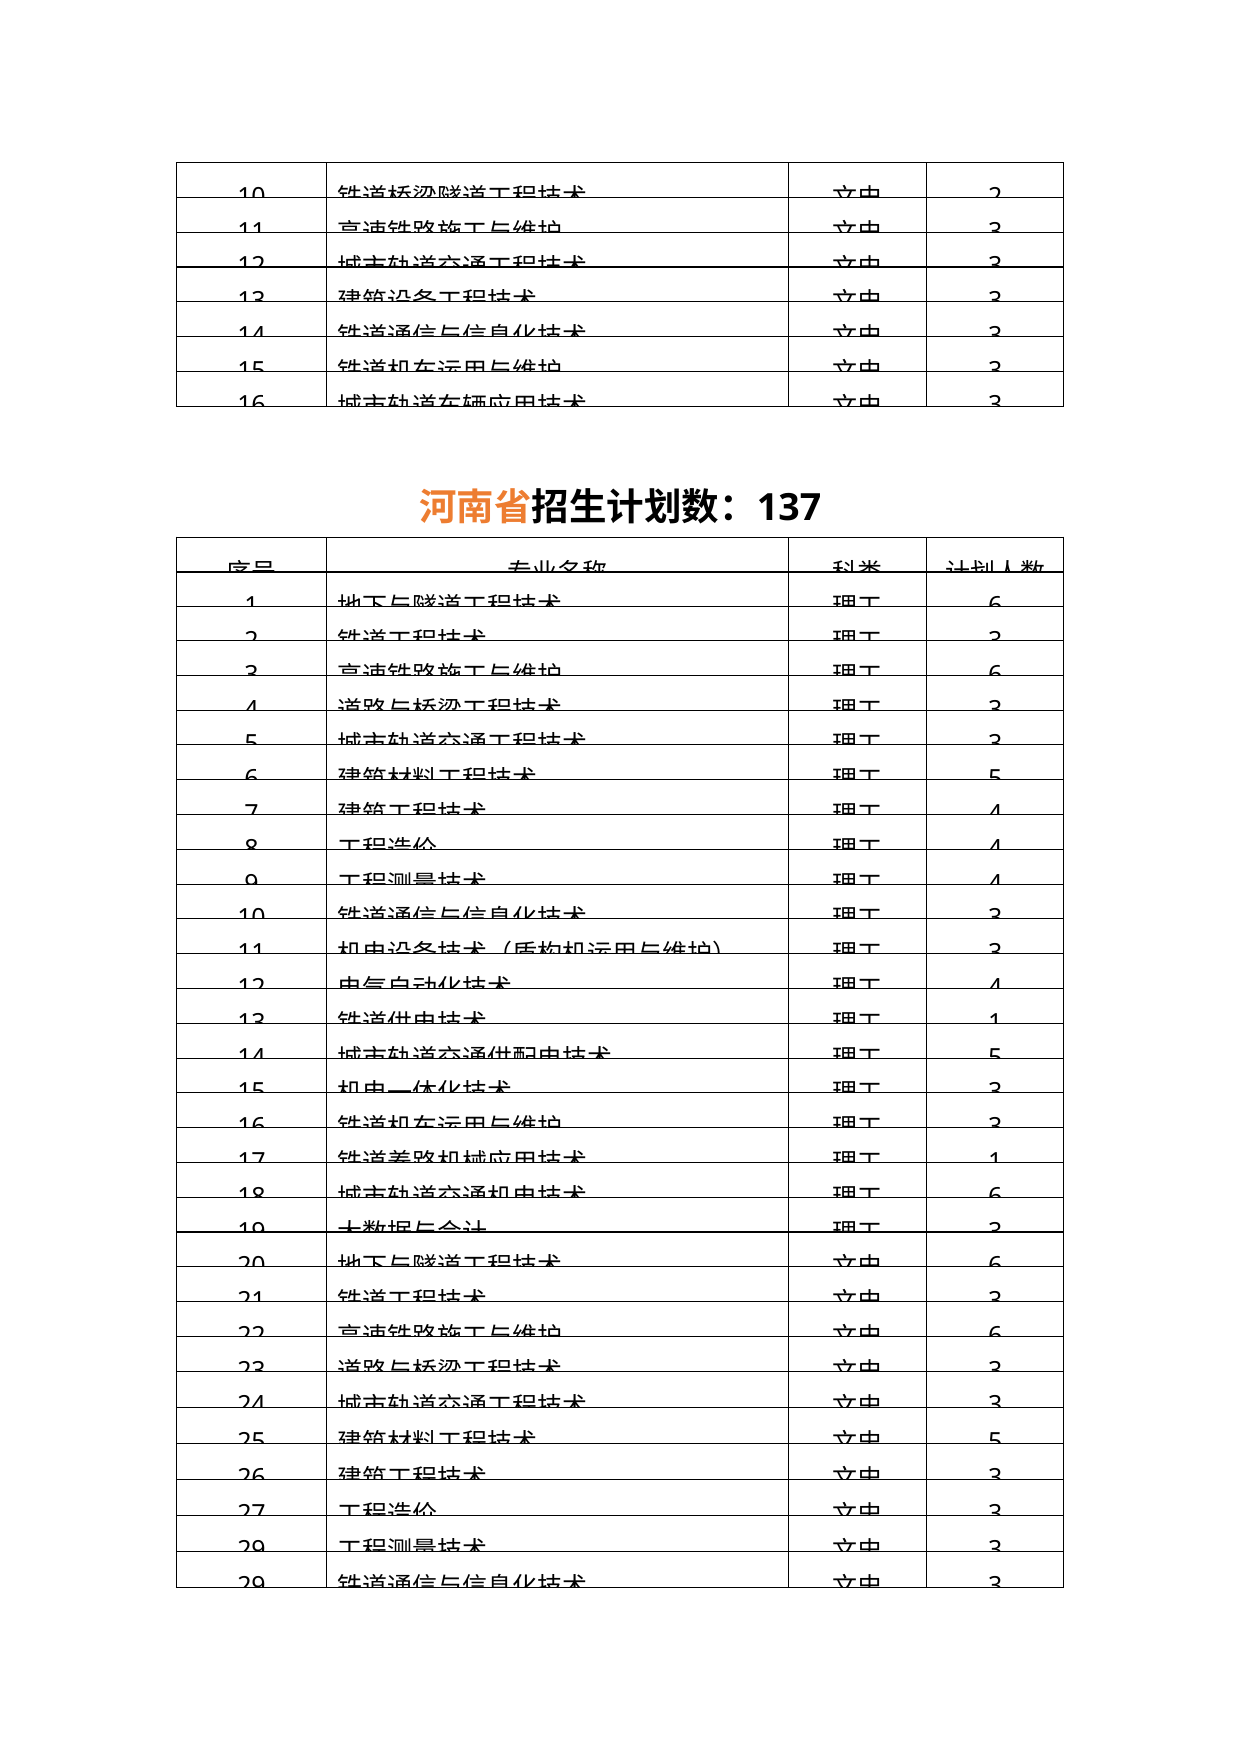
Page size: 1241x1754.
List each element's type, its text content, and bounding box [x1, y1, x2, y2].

table_cell 理工 [789, 989, 926, 1023]
table_cell 4 [927, 780, 1063, 814]
table_cell 4 [177, 676, 326, 709]
table_cell 建筑材料工程技术 [327, 745, 788, 779]
table_cell 6 [927, 1163, 1063, 1197]
table_cell 19 [177, 1198, 326, 1231]
table_cell 3 [927, 1267, 1063, 1301]
table_cell 铁道工程技术 [327, 1267, 788, 1301]
table_cell 3 [927, 607, 1063, 640]
table_cell 理工 [789, 1163, 926, 1197]
table_cell 1 [927, 989, 1063, 1023]
table_cell 2 [927, 163, 1063, 197]
table_cell 3 [927, 198, 1063, 232]
table_cell 文史 [789, 1408, 926, 1443]
table_cell 3 [927, 372, 1063, 406]
table_cell 道路与桥梁工程技术 [327, 676, 788, 709]
table_cell 6 [927, 573, 1063, 606]
table_header 科类 [789, 538, 926, 571]
table_cell 23 [177, 1337, 326, 1371]
table_cell 文史 [789, 163, 926, 197]
table_cell 文史 [789, 1480, 926, 1515]
table_cell 27 [177, 1480, 326, 1515]
table_cell 高速铁路施工与维护 [327, 1302, 788, 1336]
text 河南省招生计划数：137 [187, 472, 1053, 537]
table_cell 13 [177, 268, 326, 301]
table_cell 2 [177, 607, 326, 640]
table_cell 9 [177, 850, 326, 883]
table_cell 理工 [789, 780, 926, 814]
table_cell 地下与隧道工程技术 [327, 573, 788, 606]
table_cell 29 [177, 1552, 326, 1587]
table_cell 地下与隧道工程技术 [327, 1233, 788, 1266]
table_cell 12 [177, 954, 326, 988]
table_cell 11 [177, 919, 326, 953]
table_header 专业名称 [327, 538, 788, 571]
table_cell 铁道桥梁隧道工程技术 [327, 163, 788, 197]
table_cell 3 [927, 302, 1063, 336]
table_cell 工程测量技术 [327, 1516, 788, 1551]
table_cell 文史 [789, 1267, 926, 1301]
table_cell 文史 [789, 302, 926, 336]
table_cell 3 [927, 1552, 1063, 1587]
table_cell 电气自动化技术 [327, 954, 788, 988]
table_cell 3 [927, 1198, 1063, 1231]
table_cell 18 [177, 1163, 326, 1197]
table_cell 建筑材料工程技术 [327, 1408, 788, 1443]
table_cell 21 [177, 1267, 326, 1301]
table_cell 6 [927, 1233, 1063, 1266]
table_cell 3 [927, 885, 1063, 918]
table_cell 10 [177, 885, 326, 918]
table_cell 道路与桥梁工程技术 [327, 1337, 788, 1371]
table_cell 铁道通信与信息化技术 [327, 302, 788, 336]
table_cell 25 [177, 1408, 326, 1443]
table_cell 29 [177, 1516, 326, 1551]
table_cell 10 [177, 163, 326, 197]
table_cell 3 [927, 268, 1063, 301]
table_cell 14 [177, 302, 326, 336]
table_cell 城市轨道交通机电技术 [327, 1163, 788, 1197]
table_cell 理工 [789, 676, 926, 709]
table_header 序号 [177, 538, 326, 571]
table_cell 12 [177, 233, 326, 266]
table_cell 文史 [789, 198, 926, 232]
table_cell 1 [927, 1128, 1063, 1162]
table_cell 工程造价 [327, 1480, 788, 1515]
table_cell 6 [927, 641, 1063, 675]
table_cell 城市轨道交通供配电技术 [327, 1024, 788, 1057]
table_cell 理工 [789, 1093, 926, 1127]
table_cell 16 [177, 372, 326, 406]
table_cell 3 [927, 676, 1063, 709]
table_cell 22 [177, 1302, 326, 1336]
table_cell 文史 [789, 1444, 926, 1479]
table_cell 文史 [789, 1337, 926, 1371]
table_cell 11 [177, 198, 326, 232]
table_cell 理工 [789, 1059, 926, 1092]
table_cell 13 [177, 989, 326, 1023]
table_cell 理工 [789, 919, 926, 953]
table_cell 理工 [789, 573, 926, 606]
table_cell 机电一体化技术 [327, 1059, 788, 1092]
table_cell 文史 [789, 233, 926, 266]
table_cell 文史 [789, 268, 926, 301]
table_cell 文史 [789, 1552, 926, 1587]
table_cell 4 [927, 815, 1063, 849]
table_cell 16 [177, 1093, 326, 1127]
table_cell 理工 [789, 885, 926, 918]
table_cell 6 [927, 1302, 1063, 1336]
table_cell 城市轨道交通工程技术 [327, 1372, 788, 1407]
table_cell 机电设备技术（盾构机运用与维护） [327, 919, 788, 953]
table_header 计划人数 [927, 538, 1063, 571]
table_cell 铁道工程技术 [327, 607, 788, 640]
table_cell 理工 [789, 1128, 926, 1162]
table_cell 5 [177, 711, 326, 744]
table_cell 1 [177, 573, 326, 606]
table_cell 理工 [789, 745, 926, 779]
table_cell 3 [927, 1516, 1063, 1551]
table_cell 文史 [789, 1302, 926, 1336]
table_cell 工程造价 [327, 815, 788, 849]
table_cell 铁道养路机械应用技术 [327, 1128, 788, 1162]
table_cell 理工 [789, 954, 926, 988]
table_cell 高速铁路施工与维护 [327, 198, 788, 232]
table_cell 工程测量技术 [327, 850, 788, 883]
table_cell 文史 [789, 1233, 926, 1266]
table_cell 高速铁路施工与维护 [327, 641, 788, 675]
table_cell 3 [927, 919, 1063, 953]
table_cell 3 [927, 1444, 1063, 1479]
table_cell 城市轨道交通工程技术 [327, 233, 788, 266]
table_cell 铁道通信与信息化技术 [327, 885, 788, 918]
table_cell 3 [927, 1480, 1063, 1515]
table_cell 大数据与会计 [327, 1198, 788, 1231]
table_cell 5 [927, 745, 1063, 779]
table_cell 铁道通信与信息化技术 [327, 1552, 788, 1587]
table_cell 26 [177, 1444, 326, 1479]
table_cell 文史 [789, 372, 926, 406]
table_cell 3 [927, 1059, 1063, 1092]
table_cell 理工 [789, 815, 926, 849]
table_cell 20 [177, 1233, 326, 1266]
table_cell 城市轨道车辆应用技术 [327, 372, 788, 406]
table_cell 理工 [789, 711, 926, 744]
table_cell 建筑工程技术 [327, 780, 788, 814]
table_cell 8 [177, 815, 326, 849]
table_cell 铁道供电技术 [327, 989, 788, 1023]
table_cell 14 [177, 1024, 326, 1057]
table_cell 5 [927, 1408, 1063, 1443]
table_cell 文史 [789, 1372, 926, 1407]
table_cell 理工 [789, 607, 926, 640]
table_cell 15 [177, 337, 326, 371]
table_cell 3 [927, 1337, 1063, 1371]
table_cell 4 [927, 954, 1063, 988]
table_cell 文史 [789, 1516, 926, 1551]
table_cell 3 [927, 1372, 1063, 1407]
table_cell 理工 [789, 641, 926, 675]
table_cell 3 [177, 641, 326, 675]
table_cell 6 [177, 745, 326, 779]
table_cell 7 [177, 780, 326, 814]
table_cell 铁道机车运用与维护 [327, 337, 788, 371]
table_cell 5 [927, 1024, 1063, 1057]
table_cell 4 [927, 850, 1063, 883]
table_cell 建筑工程技术 [327, 1444, 788, 1479]
table_cell 理工 [789, 1024, 926, 1057]
table_cell 建筑设备工程技术 [327, 268, 788, 301]
table_cell 3 [927, 1093, 1063, 1127]
table_cell 铁道机车运用与维护 [327, 1093, 788, 1127]
table_cell 城市轨道交通工程技术 [327, 711, 788, 744]
table_cell 文史 [789, 337, 926, 371]
table_cell 24 [177, 1372, 326, 1407]
table_cell 17 [177, 1128, 326, 1162]
table_cell 3 [927, 711, 1063, 744]
table_cell 理工 [789, 850, 926, 883]
table_cell 15 [177, 1059, 326, 1092]
table_cell 理工 [789, 1198, 926, 1231]
table_cell 3 [927, 337, 1063, 371]
table_cell 3 [927, 233, 1063, 266]
